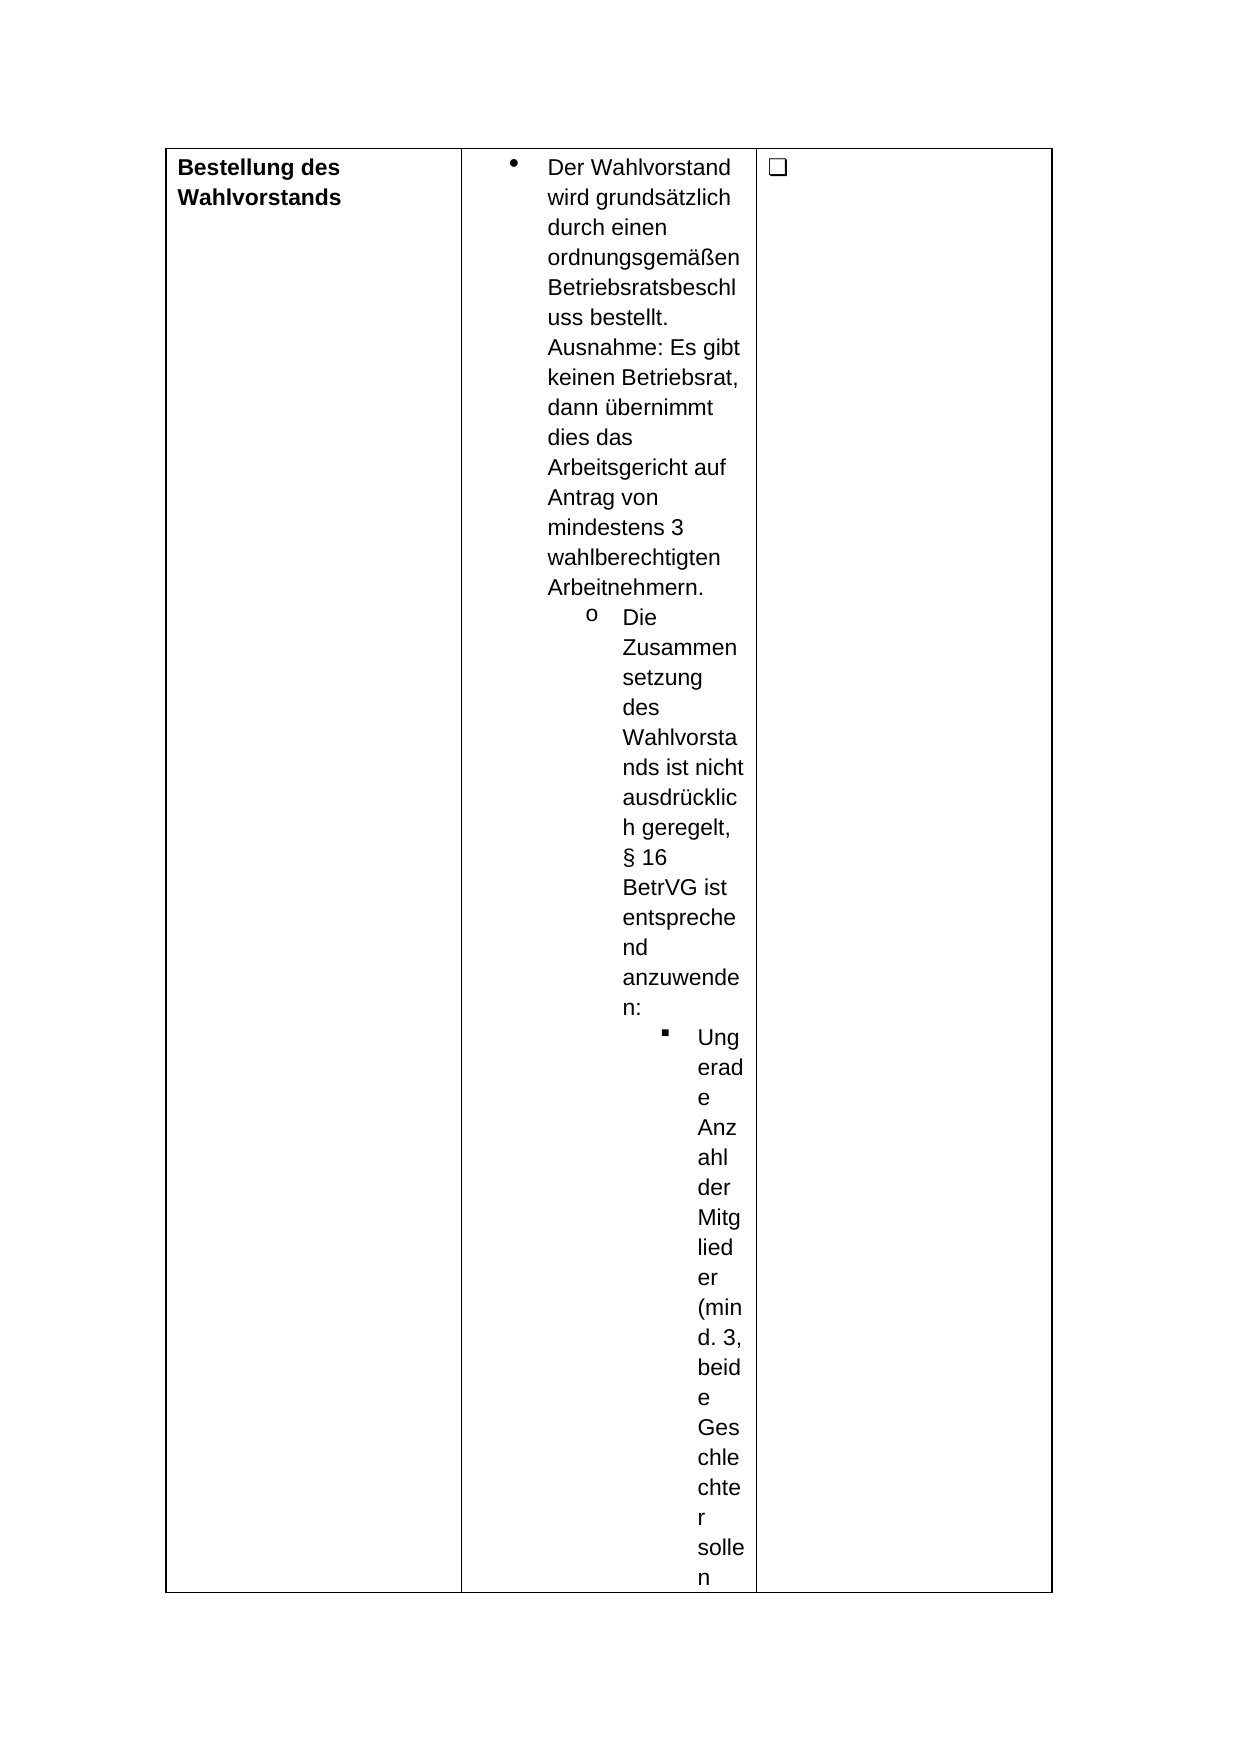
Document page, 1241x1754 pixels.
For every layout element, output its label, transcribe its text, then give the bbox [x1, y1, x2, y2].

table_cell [462, 149, 756, 1592]
table_cell ❏ [757, 149, 1051, 1592]
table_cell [167, 149, 461, 1592]
